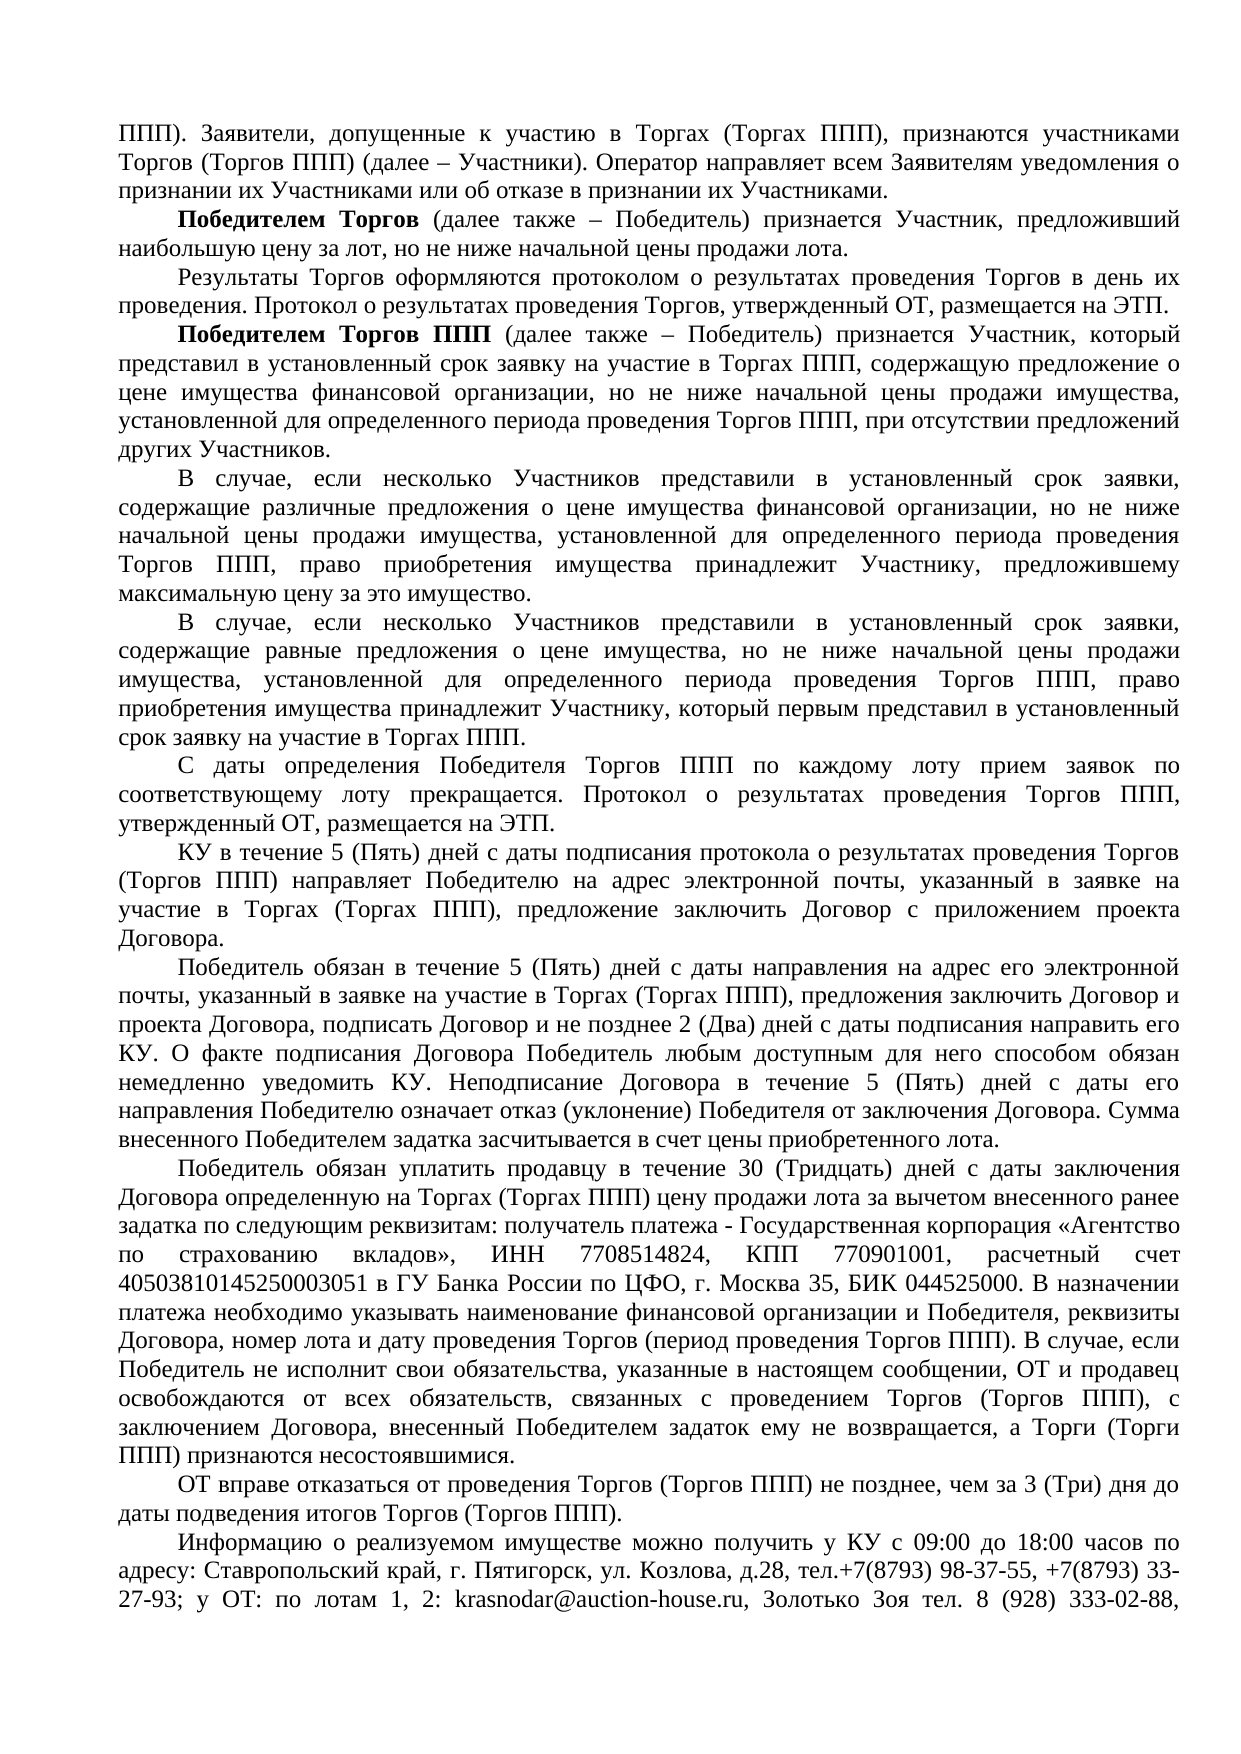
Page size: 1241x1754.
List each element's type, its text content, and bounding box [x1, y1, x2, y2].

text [118, 1527, 1181, 1613]
text Победителем Торгов ППП (далее также – Победитель) признается Участник, который представил в установленный срок заявку на участие в Торгах ППП, содержащую предложение о цене имущества финансовой организации, но не ниже начальной цены продажи имущества, установленной для определенного периода проведения Торгов ППП, при отсутствии предложений других Участников. [118, 319, 1181, 463]
text Победитель обязан в течение 5 (Пять) дней с даты направления на адрес его электронной почты, указанный в заявке на участие в Торгах (Торгах ППП), предложения заключить Договор и проекта Договора, подписать Договор и не позднее 2 (Два) дней с даты подписания направить его КУ. О факте подписания Договора Победитель любым доступным для него способом обязан немедленно уведомить КУ. Неподписание Договора в течение 5 (Пять) дней с даты его направления Победителю означает отказ (уклонение) Победителя от заключения Договора. Сумма внесенного Победителем задатка засчитывается в счет цены приобретенного лота. [118, 952, 1181, 1153]
text Победитель обязан уплатить продавцу в течение 30 (Тридцать) дней с даты заключения Договора определенную на Торгах (Торгах ППП) цену продажи лота за вычетом внесенного ранее задатка по следующим реквизитам: получатель платежа - Государственная корпорация «Агентство по страхованию вкладов», ИНН 7708514824, КПП 770901001, расчетный счет 40503810145250003051 в ГУ Банка России по ЦФО, г. Москва 35, БИК 044525000. В назначении платежа необходимо указывать наименование финансовой организации и Победителя, реквизиты Договора, номер лота и дату проведения Торгов (период проведения Торгов ППП). В случае, если Победитель не исполнит свои обязательства, указанные в настоящем сообщении, ОТ и продавец освобождаются от всех обязательств, связанных с проведением Торгов (Торгов ППП), с заключением Договора, внесенный Победителем задаток ему не возвращается, а Торги (Торги ППП) признаются несостоявшимися. [118, 1153, 1181, 1469]
text Результаты Торгов оформляются протоколом о результатах проведения Торгов в день их проведения. Протокол о результатах проведения Торгов, утвержденный ОТ, размещается на ЭТП. [118, 262, 1181, 319]
text С даты определения Победителя Торгов ППП по каждому лоту прием заявок по соответствующему лоту прекращается. Протокол о результатах проведения Торгов ППП, утвержденный ОТ, размещается на ЭТП. [118, 751, 1181, 837]
text В случае, если несколько Участников представили в установленный срок заявки, содержащие равные предложения о цене имущества, но не ниже начальной цены продажи имущества, установленной для определенного периода проведения Торгов ППП, право приобретения имущества принадлежит Участнику, который первым представил в установленный срок заявку на участие в Торгах ППП. [118, 607, 1181, 751]
text КУ в течение 5 (Пять) дней с даты подписания протокола о результатах проведения Торгов (Торгов ППП) направляет Победителю на адрес электронной почты, указанный в заявке на участие в Торгах (Торгах ППП), предложение заключить Договор с приложением проекта Договора. [118, 837, 1181, 952]
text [118, 118, 1181, 204]
text ОТ вправе отказаться от проведения Торгов (Торгов ППП) не позднее, чем за 3 (Три) дня до даты подведения итогов Торгов (Торгов ППП). [118, 1469, 1181, 1527]
text Победителем Торгов (далее также – Победитель) признается Участник, предложивший наибольшую цену за лот, но не ниже начальной цены продажи лота. [118, 204, 1181, 262]
text В случае, если несколько Участников представили в установленный срок заявки, содержащие различные предложения о цене имущества финансовой организации, но не ниже начальной цены продажи имущества, установленной для определенного периода проведения Торгов ППП, право приобретения имущества принадлежит Участнику, предложившему максимальную цену за это имущество. [118, 463, 1181, 607]
